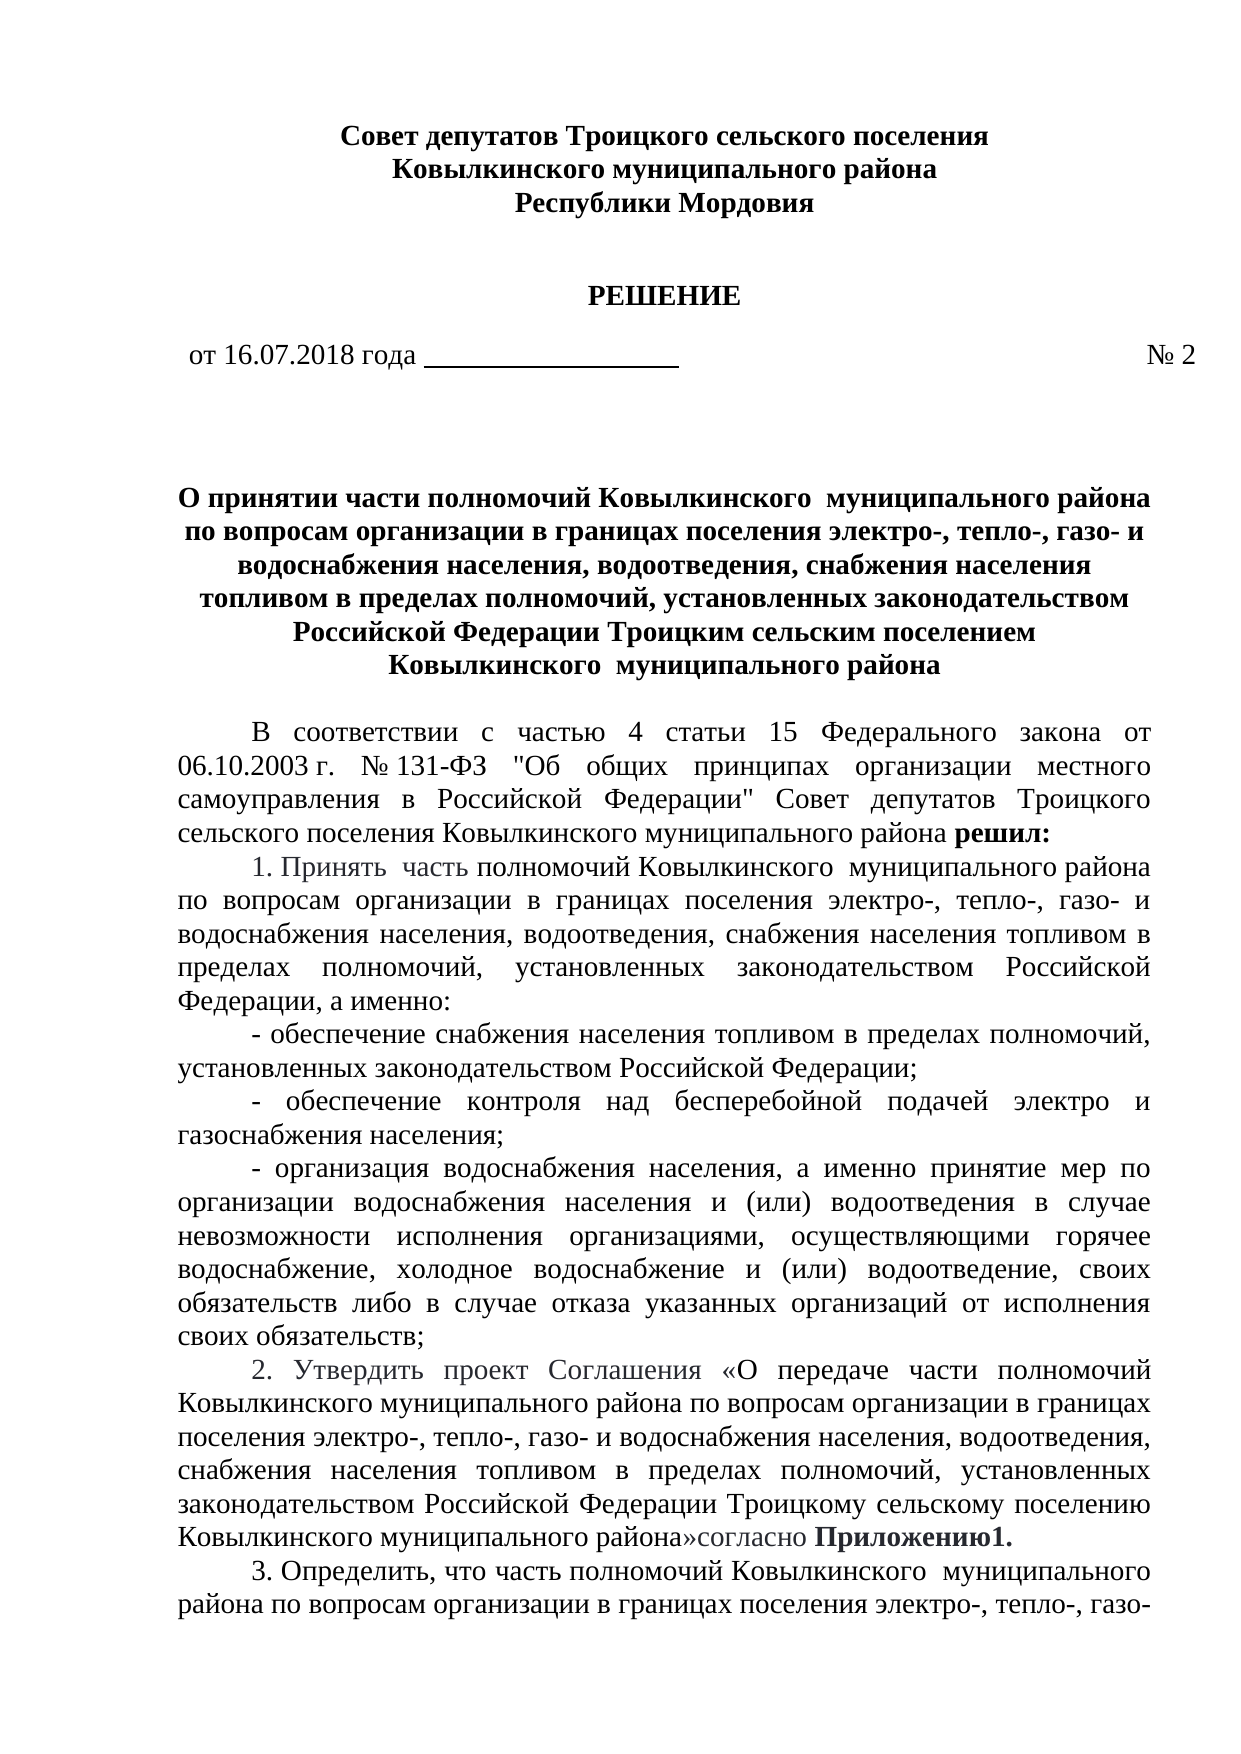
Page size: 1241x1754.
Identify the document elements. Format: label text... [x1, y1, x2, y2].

text О принятии части полномочий Ковылкинского муниципального района по вопросам организации в границах поселения электро-, тепло-, газо- и водоснабжения населения, водоотведения, снабжения населения топливом в пределах полномочий, установленных законодательством Российской Федерации Троицким сельским поселением [177, 480, 1152, 647]
text - обеспечение контроля над бесперебойной подачей электро и газоснабжения населения; [177, 1083, 1152, 1151]
table_header от 16.07.2018 года [177, 338, 694, 396]
text 2. Утвердить проект Соглашения «О передаче части полномочий Ковылкинского муниципального района по вопросам организации в границах поселения электро-, тепло-, газо- и водоснабжения населения, водоотведения, снабжения населения топливом в пределах полномочий, установленных законодательством Российской Федерации Троицкому сельскому поселению Ковылкинского муниципального района»согласно Приложению1. [177, 1352, 1152, 1553]
text - организация водоснабжения населения, а именно принятие мер по организации водоснабжения населения и (или) водоотведения в случае невозможности исполнения организациями, осуществляющими горячее водоснабжение, холодное водоснабжение и (или) водоотведение, своих обязательств либо в случае отказа указанных организаций от исполнения своих обязательств; [177, 1151, 1152, 1352]
text В соответствии с частью 4 статьи 15 Федерального закона от 06.10.2003 г. № 131-ФЗ "Об общих принципах организации местного самоуправления в Российской Федерации" Совет депутатов Троицкого сельского поселения Ковылкинского муниципального района решил: [177, 714, 1152, 849]
text Ковылкинского муниципального района [177, 647, 1152, 681]
text - обеспечение снабжения населения топливом в пределах полномочий, установленных законодательством Российской Федерации; [177, 1016, 1152, 1083]
text Ковылкинского муниципального района [177, 152, 1152, 185]
text Республики Мордовия [177, 185, 1152, 219]
text Совет депутатов Троицкого сельского поселения [177, 118, 1152, 152]
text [177, 1553, 1152, 1620]
table_header № 2 [694, 338, 1211, 396]
text РЕШЕНИЕ [177, 278, 1152, 312]
text 1. Принять часть полномочий Ковылкинского муниципального района по вопросам организации в границах поселения электро-, тепло-, газо- и водоснабжения населения, водоотведения, снабжения населения топливом в пределах полномочий, установленных законодательством Российской Федерации, а именно: [177, 849, 1152, 1016]
